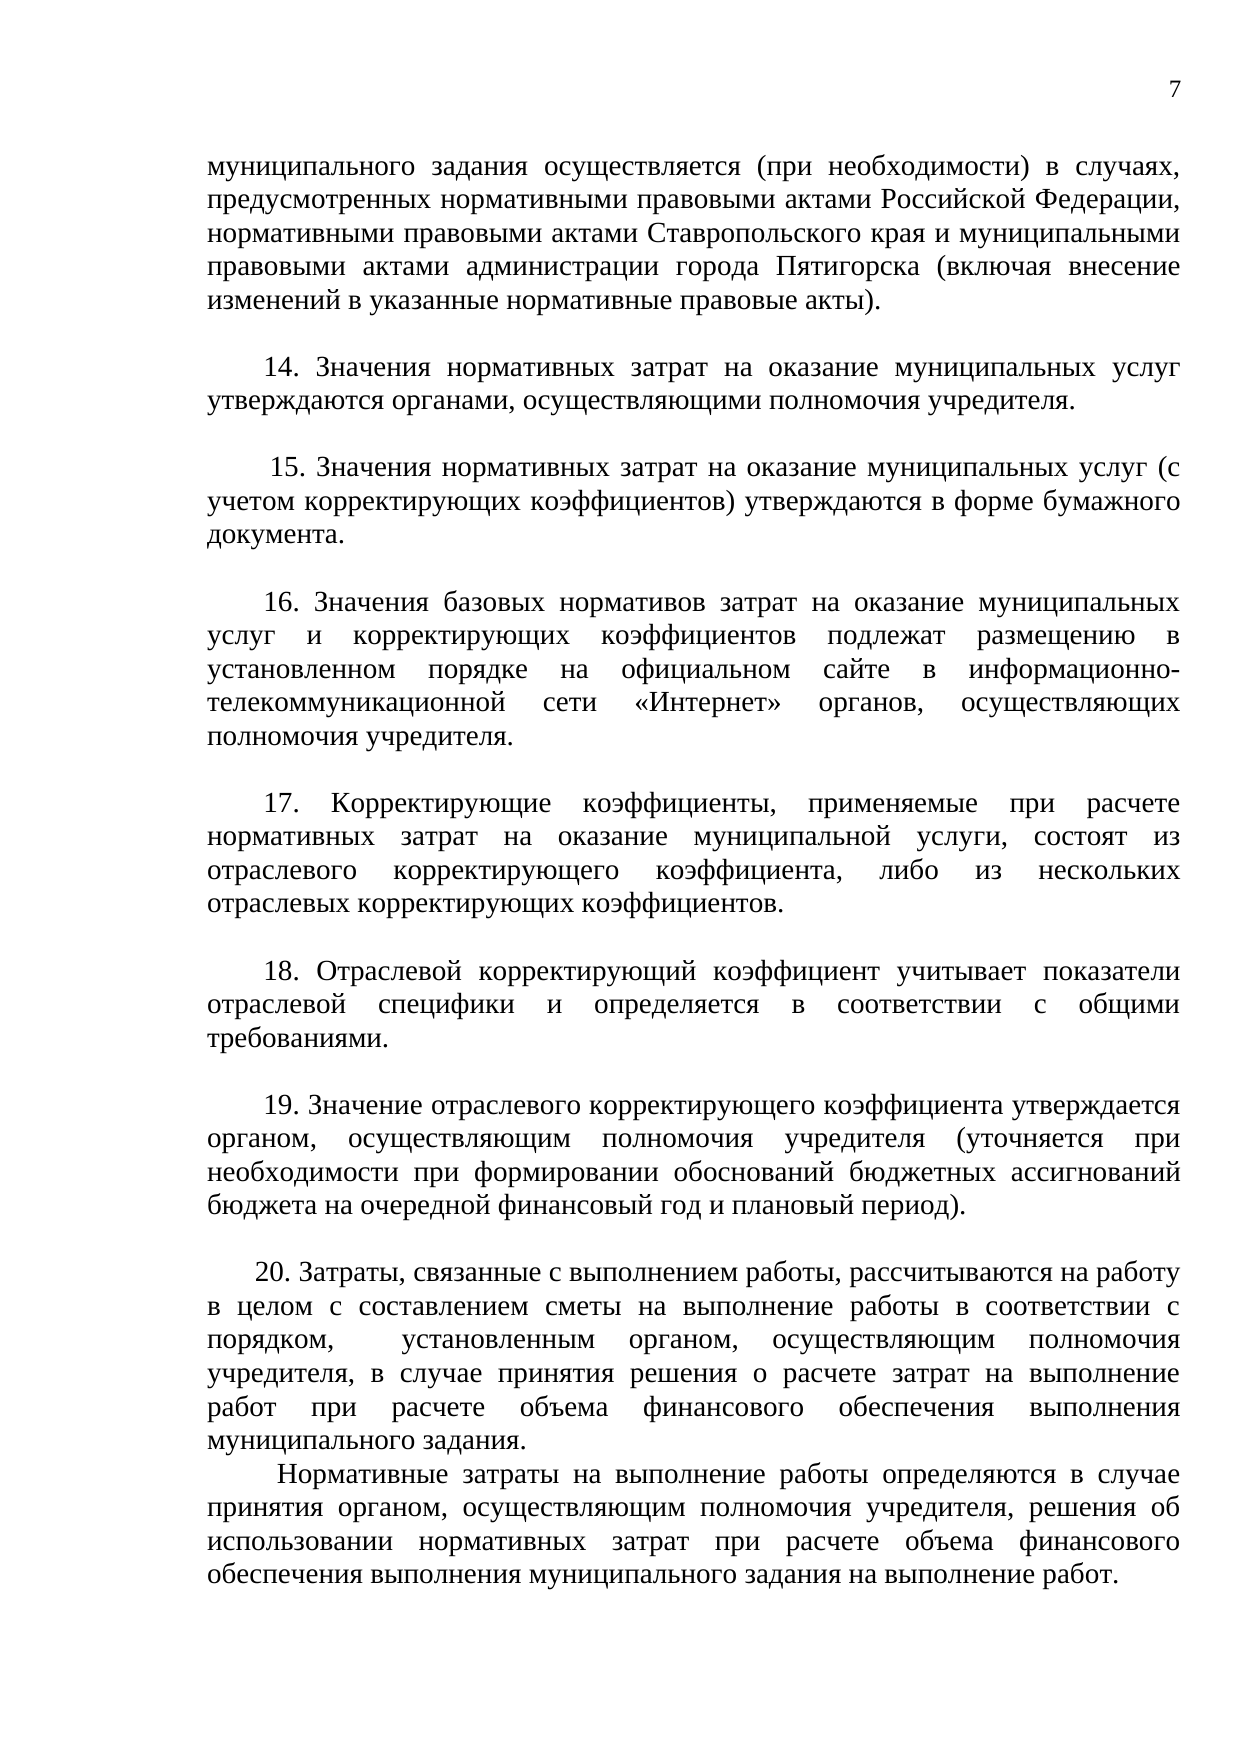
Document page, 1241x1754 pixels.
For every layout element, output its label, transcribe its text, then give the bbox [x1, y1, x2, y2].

text Нормативные затраты на выполнение работы определяются в случае принятия органом, осуществляющим полномочия учредителя, решения об использовании нормативных затрат при расчете объема финансового обеспечения выполнения муниципального задания на выполнение работ. [207, 1456, 1181, 1590]
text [207, 148, 1181, 315]
text 16. Значения базовых нормативов затрат на оказание муниципальных услуг и корректирующих коэффициентов подлежат размещению в установленном порядке на официальном сайте в информационно-телекоммуникационной сети «Интернет» органов, осуществляющих полномочия учредителя. [207, 584, 1181, 751]
text 17. Корректирующие коэффициенты, применяемые при расчете нормативных затрат на оказание муниципальной услуги, состоят из отраслевого корректирующего коэффициента, либо из нескольких отраслевых корректирующих коэффициентов. [207, 785, 1181, 919]
text 18. Отраслевой корректирующий коэффициент учитывает показатели отраслевой специфики и определяется в соответствии с общими требованиями. [207, 953, 1181, 1053]
text 20. Затраты, связанные с выполнением работы, рассчитываются на работу в целом с составлением сметы на выполнение работы в соответствии с порядком, установленным органом, осуществляющим полномочия учредителя, в случае принятия решения о расчете затрат на выполнение работ при расчете объема финансового обеспечения выполнения муниципального задания. [207, 1254, 1181, 1456]
text 19. Значение отраслевого корректирующего коэффициента утверждается органом, осуществляющим полномочия учредителя (уточняется при необходимости при формировании обоснований бюджетных ассигнований бюджета на очередной финансовый год и плановый период). [207, 1087, 1181, 1221]
text 14. Значения нормативных затрат на оказание муниципальных услуг утверждаются органами, осуществляющими полномочия учредителя. [207, 349, 1181, 416]
text 15. Значения нормативных затрат на оказание муниципальных услуг (с учетом корректирующих коэффициентов) утверждаются в форме бумажного документа. [207, 449, 1181, 550]
